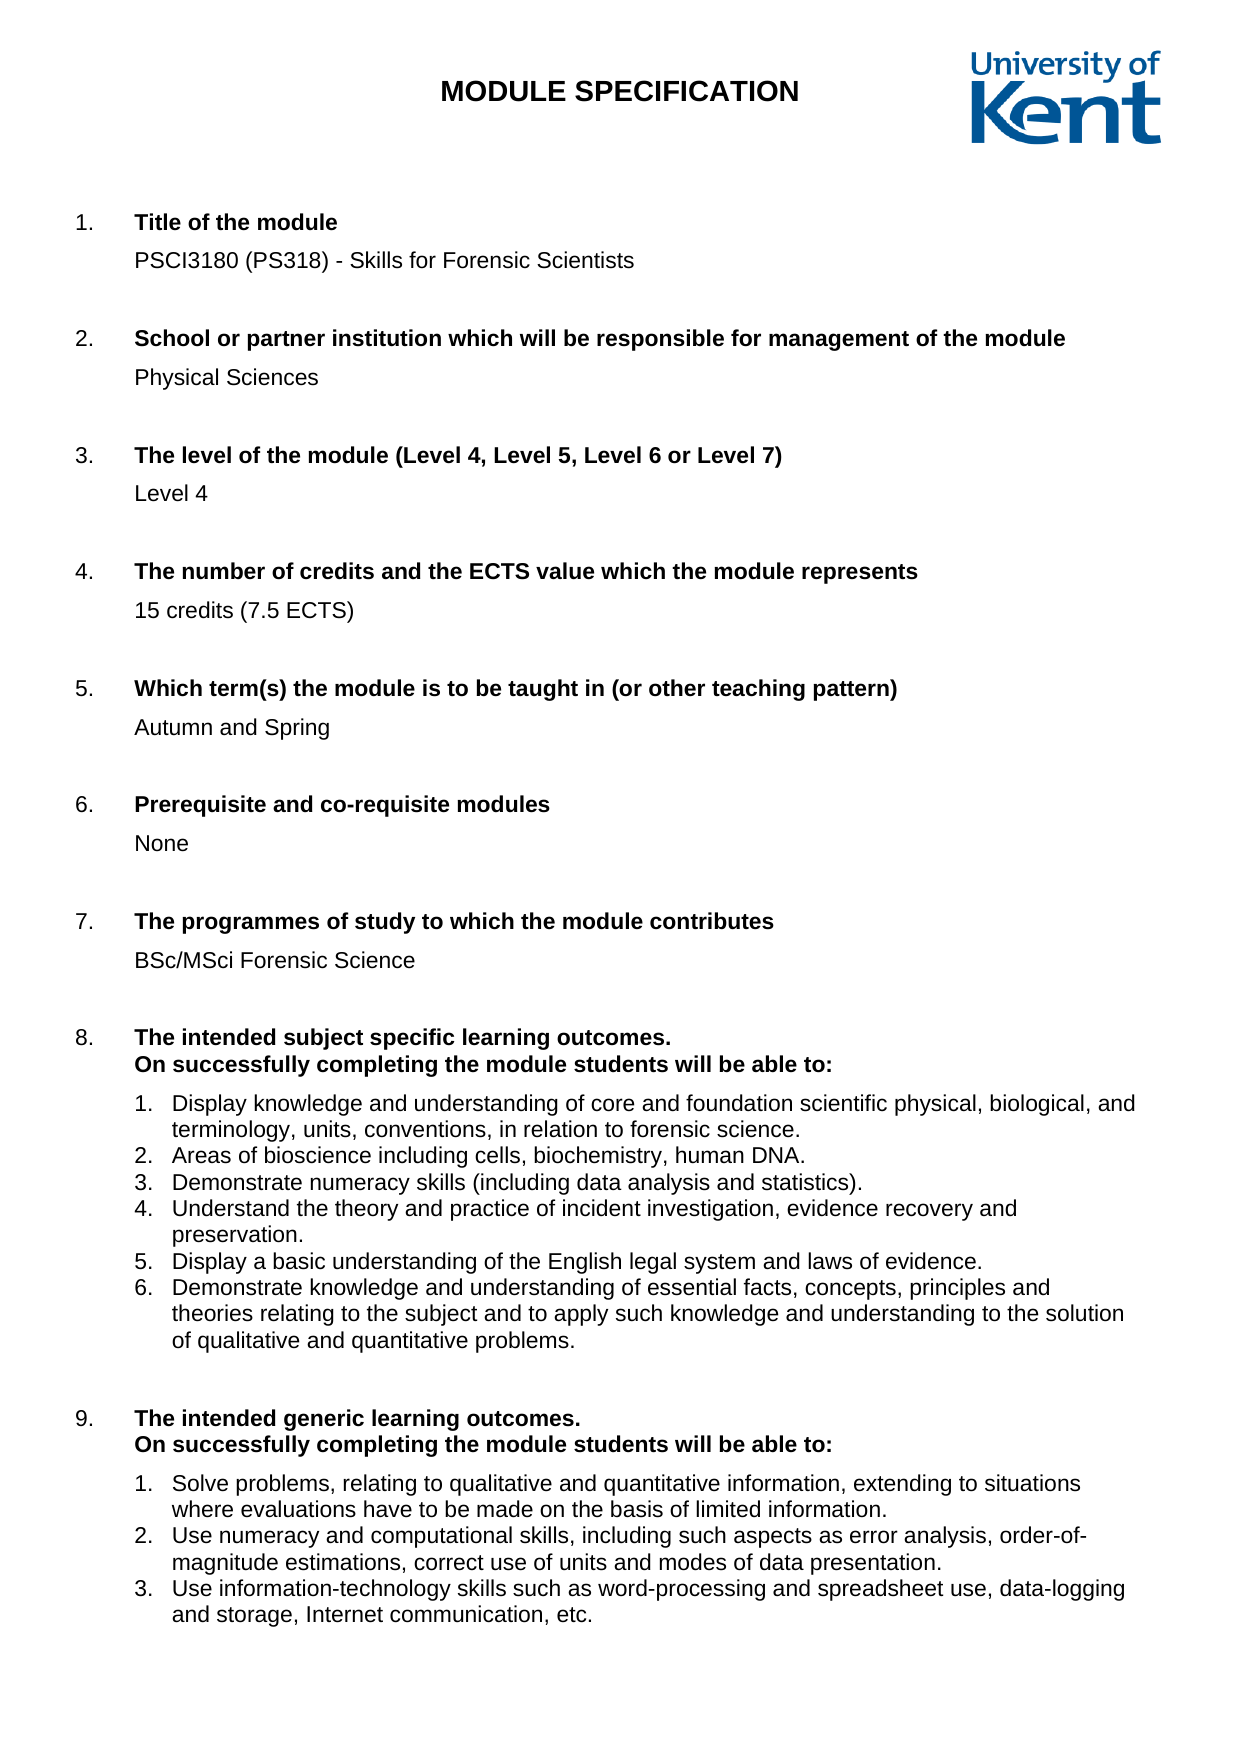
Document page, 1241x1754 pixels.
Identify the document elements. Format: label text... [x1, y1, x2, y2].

picture [970, 48, 1163, 145]
list The intended subject specific learning outcomes. On successfully completing the module students will be able to: [75, 1024, 1138, 1077]
list Solve problems, relating to qualitative and quantitative information, extending to situations where evaluations have to be made on the basis of limited information. [134, 1470, 1138, 1522]
list School or partner institution which will be responsible for management of the module [75, 325, 1138, 351]
text PSCI3180 (PS318) - Skills for Forensic Scientists [134, 247, 1138, 274]
list Use numeracy and computational skills, including such aspects as error analysis, order-of-magnitude estimations, correct use of units and modes of data presentation. [134, 1522, 1138, 1575]
list Prerequisite and co-requisite modules [75, 791, 1138, 818]
text BSc/MSci Forensic Science [134, 947, 1138, 973]
list Display a basic understanding of the English legal system and laws of evidence. [134, 1248, 1138, 1274]
list The level of the module (Level 4, Level 5, Level 6 or Level 7) [75, 442, 1138, 468]
text 15 credits (7.5 ECTS) [134, 597, 1138, 623]
text Autumn and Spring [134, 713, 1138, 740]
list Display knowledge and understanding of core and foundation scientific physical, biological, and terminology, units, conventions, in relation to forensic science. [134, 1089, 1138, 1142]
list Use information-technology skills such as word-processing and spreadsheet use, data-logging and storage, Internet communication, etc. [134, 1575, 1138, 1628]
list Demonstrate knowledge and understanding of essential facts, concepts, principles and theories relating to the subject and to apply such knowledge and understanding to the solution of qualitative and quantitative problems. [134, 1274, 1138, 1353]
list Areas of bioscience including cells, biochemistry, human DNA. [134, 1142, 1138, 1169]
list Title of the module [75, 208, 1138, 235]
list The intended generic learning outcomes. On successfully completing the module students will be able to: [75, 1404, 1138, 1457]
text Level 4 [134, 480, 1138, 507]
text Physical Sciences [134, 364, 1138, 390]
list Understand the theory and practice of incident investigation, evidence recovery and preservation. [134, 1195, 1138, 1248]
list Demonstrate numeracy skills (including data analysis and statistics). [134, 1169, 1138, 1195]
list The number of credits and the ECTS value which the module represents [75, 558, 1138, 584]
list The programmes of study to which the module contributes [75, 908, 1138, 934]
list Which term(s) the module is to be taught in (or other teaching pattern) [75, 675, 1138, 701]
text None [134, 830, 1138, 856]
